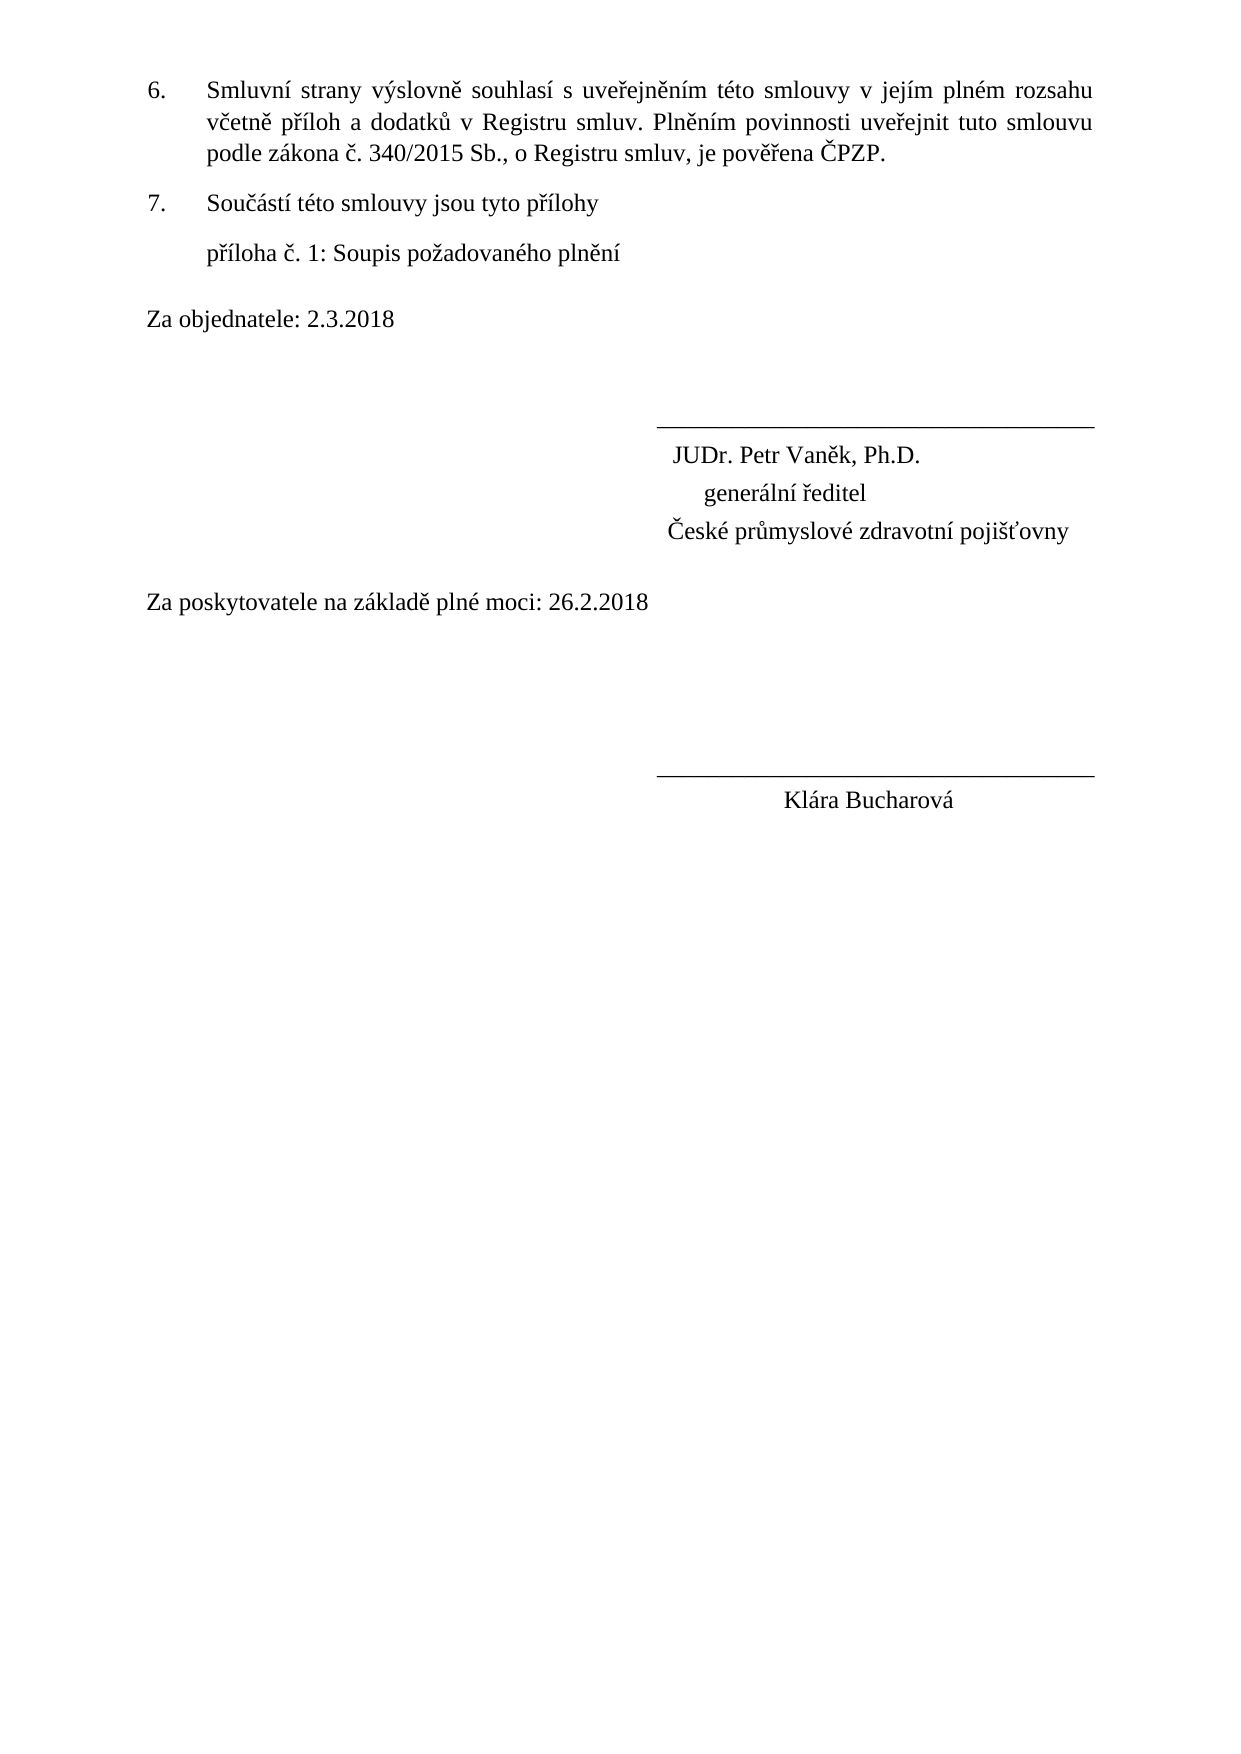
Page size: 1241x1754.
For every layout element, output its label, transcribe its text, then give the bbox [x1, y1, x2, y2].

text Za objednatele: 2.3.2018 [146, 304, 1094, 333]
text Klára Bucharová [146, 785, 1094, 814]
text ___________________________________ [147, 402, 1094, 431]
text ___________________________________ [147, 751, 1094, 780]
list Smluvní strany výslovně souhlasí s uveřejněním této smlouvy v jejím plném rozsahu včetně příloh a dodatků v Registru smluv. Plněním povinnosti uveřejnit tuto smlouvu podle zákona č. 340/2015 Sb., o Registru smluv, je pověřena ČPZP. [147, 75, 1094, 167]
text příloha č. 1: Soupis požadovaného plnění [206, 238, 1094, 267]
list Součástí této smlouvy jsou tyto přílohy [147, 188, 1094, 217]
text České průmyslové zdravotní pojišťovny [147, 516, 1099, 545]
text Za poskytovatele na základě plné moci: 26.2.2018 [146, 587, 1094, 616]
text JUDr. Petr Vaněk, Ph.D. generální ředitel [175, 440, 1048, 507]
